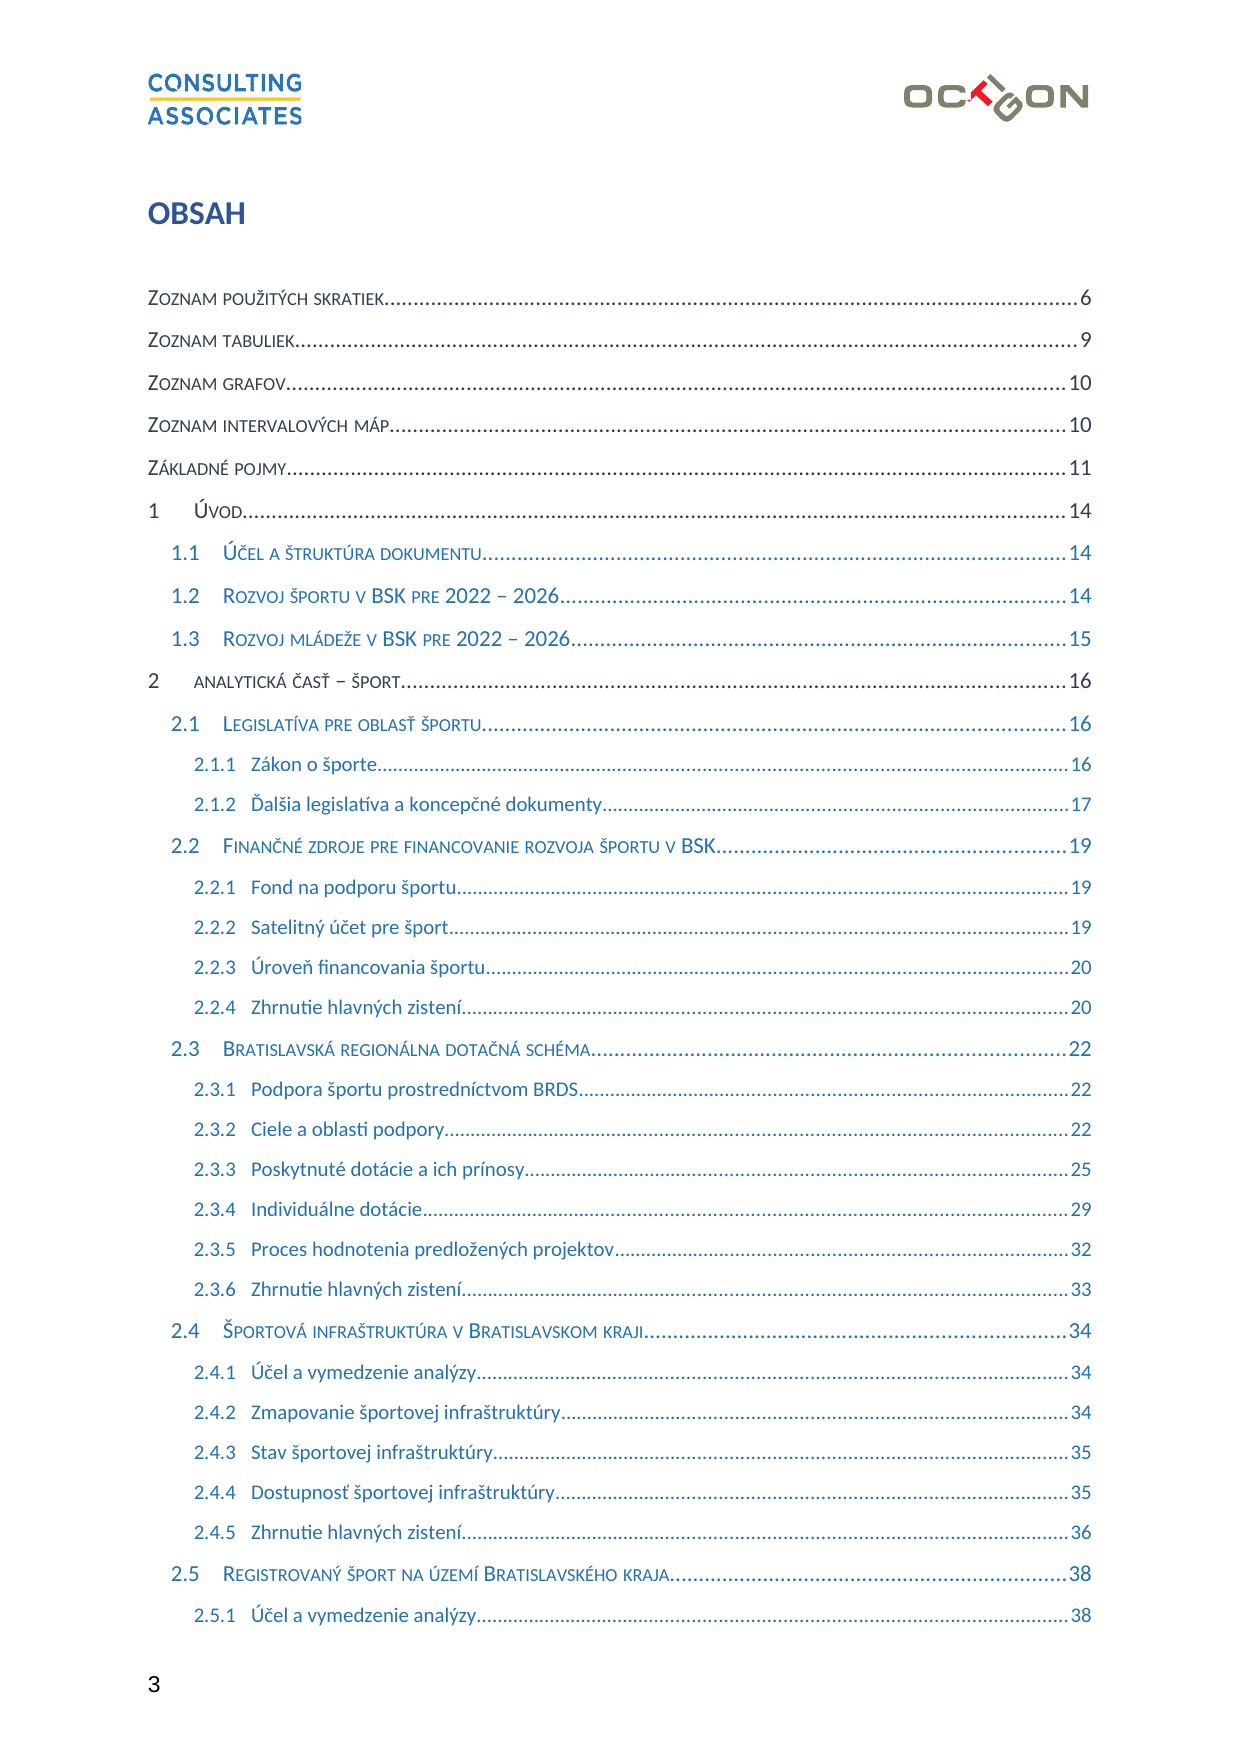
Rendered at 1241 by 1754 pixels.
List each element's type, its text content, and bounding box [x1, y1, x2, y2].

text OBSAH [148, 192, 1092, 233]
picture [147, 73, 302, 125]
